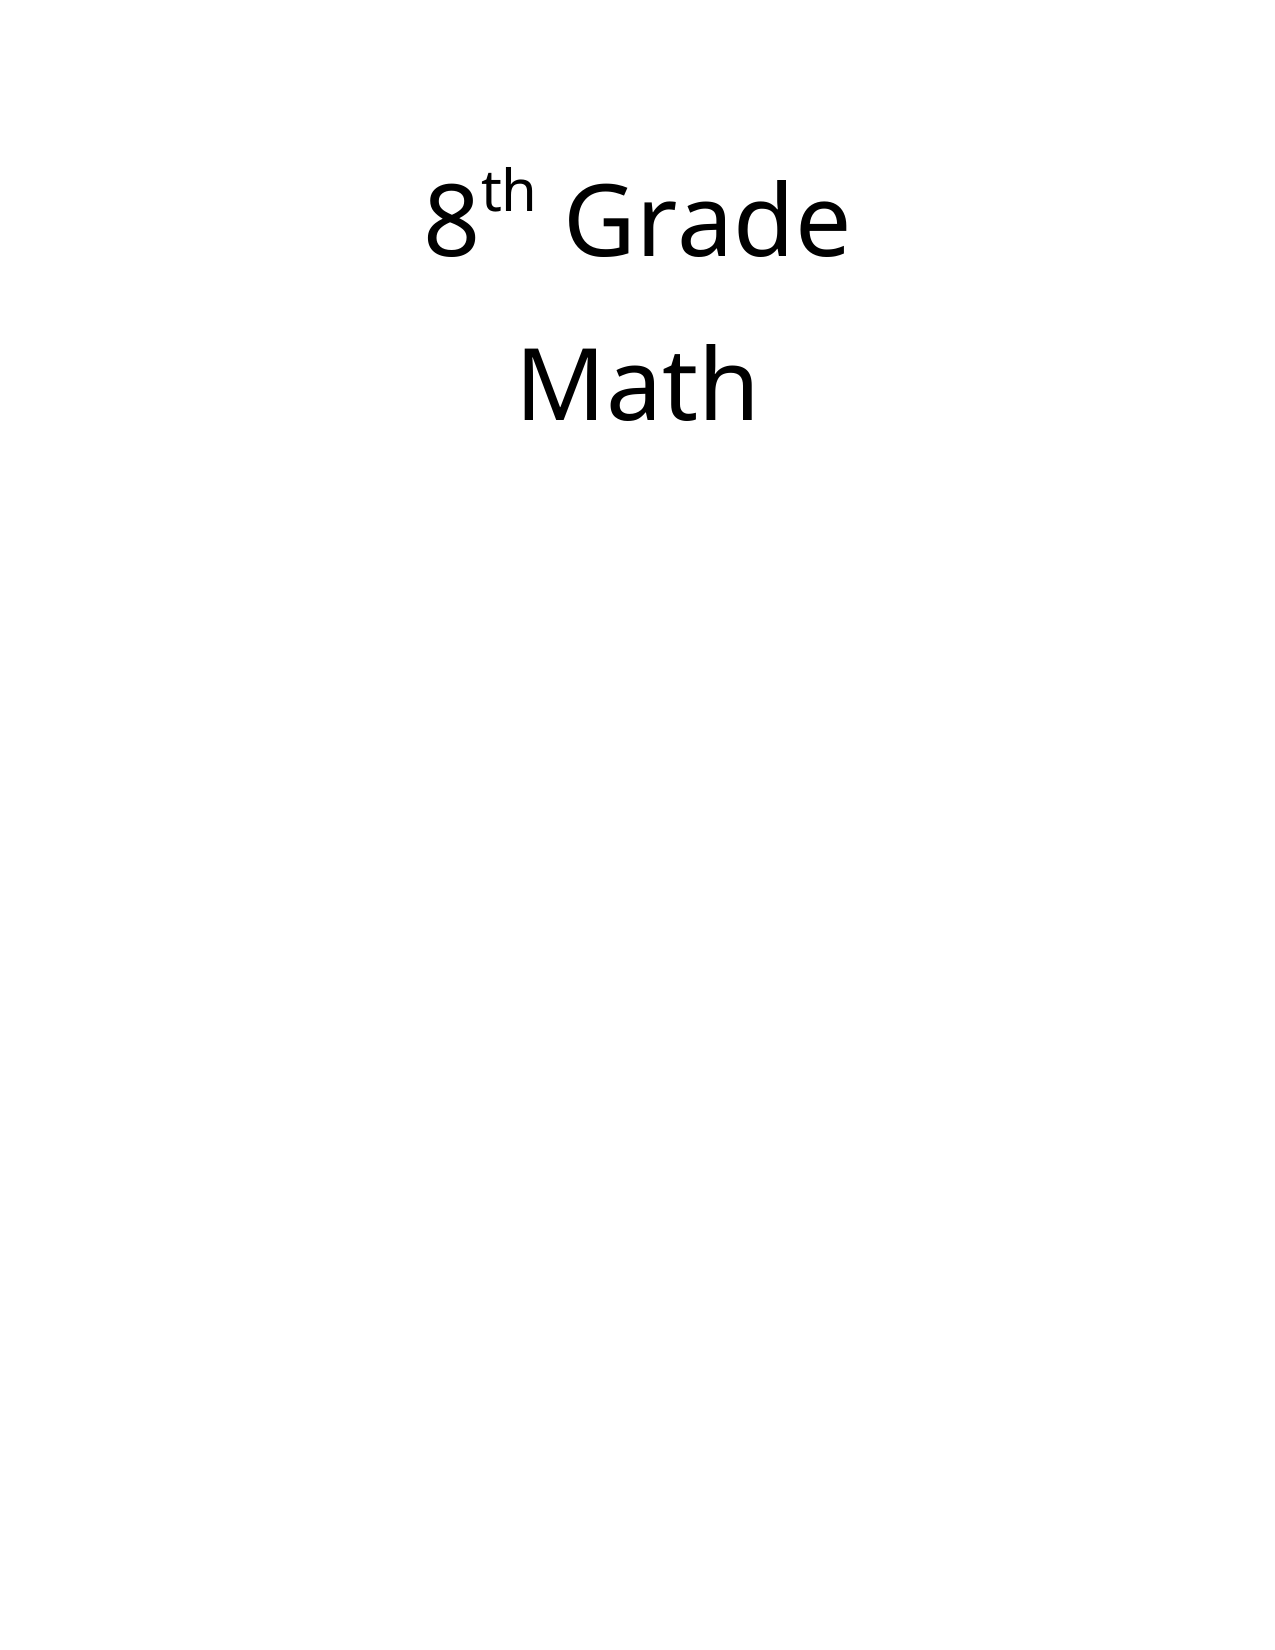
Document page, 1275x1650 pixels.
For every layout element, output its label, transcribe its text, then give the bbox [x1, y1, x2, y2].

text Math [150, 314, 1125, 450]
text 8th Grade [150, 150, 1125, 286]
